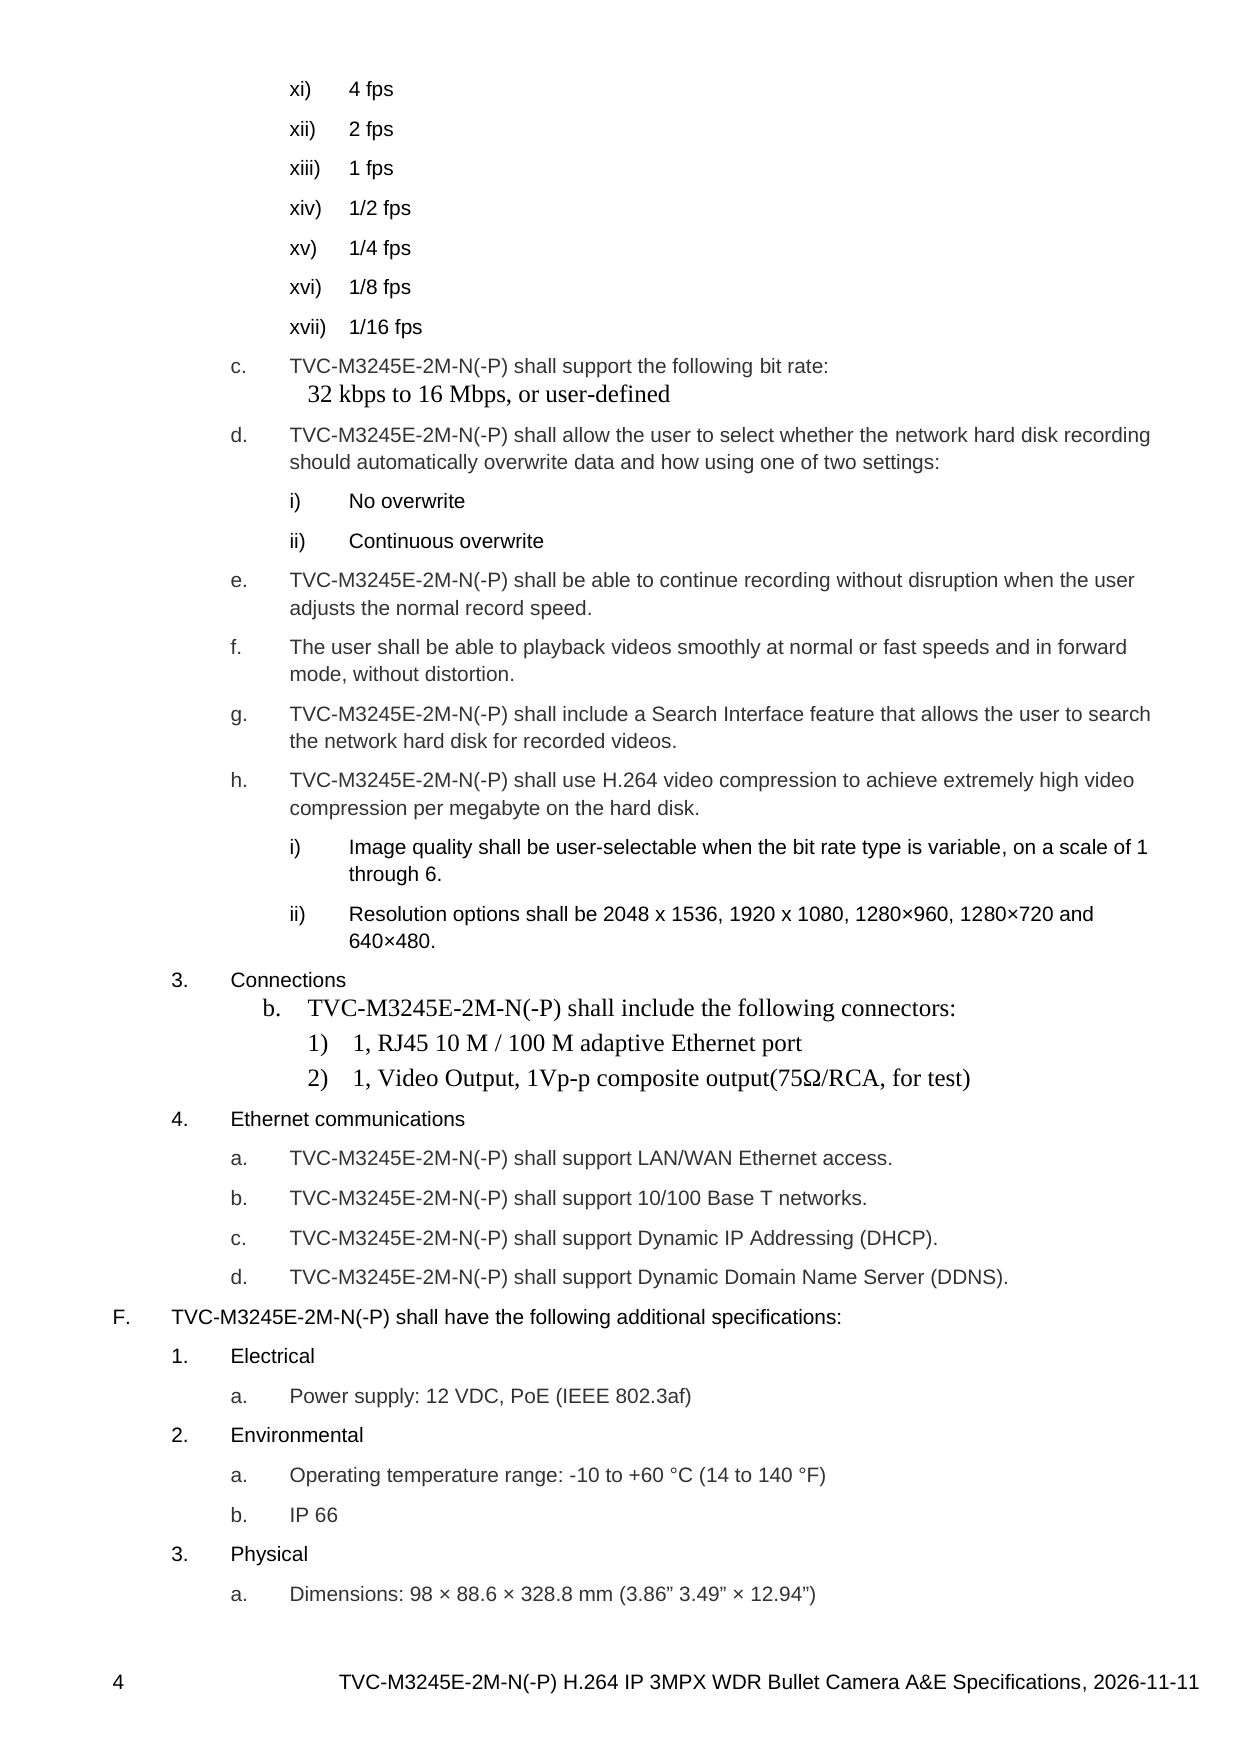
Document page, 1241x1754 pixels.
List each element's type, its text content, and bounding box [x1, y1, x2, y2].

subtitle Resolution options shall be 2048 x 1536, 1920 x 1080, 1280×960, 1280×720 and 640×480. [289, 899, 1165, 954]
subtitle TVC-M3245E-2M-N(-P) shall support the following bit rate: [230, 352, 1165, 379]
list 1, Video Output, 1Vp-p composite output(75Ω/RCA, for test) [307, 1063, 1165, 1092]
subtitle Power supply: 12 VDC, PoE (IEEE 802.3af) [230, 1382, 1165, 1409]
subtitle TVC-M3245E-2M-N(-P) shall have the following additional specifications: [112, 1302, 1165, 1329]
subtitle TVC-M3245E-2M-N(-P) shall use H.264 video compression to achieve extremely high video compression per megabyte on the hard disk. [230, 766, 1165, 820]
subtitle Dimensions: 98 × 88.6 × 328.8 mm (3.86” 3.49” × 12.94”) [230, 1579, 1165, 1607]
subtitle Image quality shall be user-selectable when the bit rate type is variable, on a scale of 1 through 6. [289, 833, 1165, 887]
subtitle The user shall be able to playback videos smoothly at normal or fast speeds and in forward mode, without distortion. [230, 633, 1165, 687]
subtitle 1/16 fps [289, 312, 1165, 339]
subtitle Physical [171, 1540, 1165, 1567]
subtitle Continuous overwrite [289, 527, 1165, 554]
subtitle Electrical [171, 1342, 1165, 1369]
text 32 kbps to 16 Mbps, or user-defined [307, 379, 1165, 408]
list 1, RJ45 10 M / 100 M adaptive Ethernet port [307, 1028, 1165, 1057]
subtitle No overwrite [289, 487, 1165, 514]
subtitle TVC-M3245E-2M-N(-P) shall allow the user to select whether the network hard disk recording should automatically overwrite data and how using one of two settings: [230, 420, 1165, 474]
subtitle IP 66 [230, 1500, 1165, 1527]
subtitle 2 fps [289, 114, 1165, 142]
subtitle Environmental [171, 1421, 1165, 1448]
subtitle 1 fps [289, 154, 1165, 181]
subtitle 4 fps [289, 75, 1165, 102]
subtitle Connections [171, 966, 1165, 993]
list TVC-M3245E-2M-N(-P) shall include the following connectors: [262, 993, 1165, 1022]
subtitle 1/4 fps [289, 233, 1165, 260]
subtitle Operating temperature range: -10 to +60 °C (14 to 140 °F) [230, 1461, 1165, 1488]
subtitle TVC-M3245E-2M-N(-P) shall support 10/100 Base T networks. [230, 1184, 1165, 1211]
subtitle 1/2 fps [289, 194, 1165, 221]
subtitle TVC-M3245E-2M-N(-P) shall support Dynamic IP Addressing (DHCP). [230, 1223, 1165, 1250]
subtitle TVC-M3245E-2M-N(-P) shall support LAN/WAN Ethernet access. [230, 1144, 1165, 1171]
subtitle Ethernet communications [171, 1104, 1165, 1132]
subtitle TVC-M3245E-2M-N(-P) shall be able to continue recording without disruption when the user adjusts the normal record speed. [230, 566, 1165, 620]
subtitle TVC-M3245E-2M-N(-P) shall support Dynamic Domain Name Server (DDNS). [230, 1263, 1165, 1290]
subtitle 1/8 fps [289, 273, 1165, 300]
subtitle TVC-M3245E-2M-N(-P) shall include a Search Interface feature that allows the user to search the network hard disk for recorded videos. [230, 699, 1165, 754]
